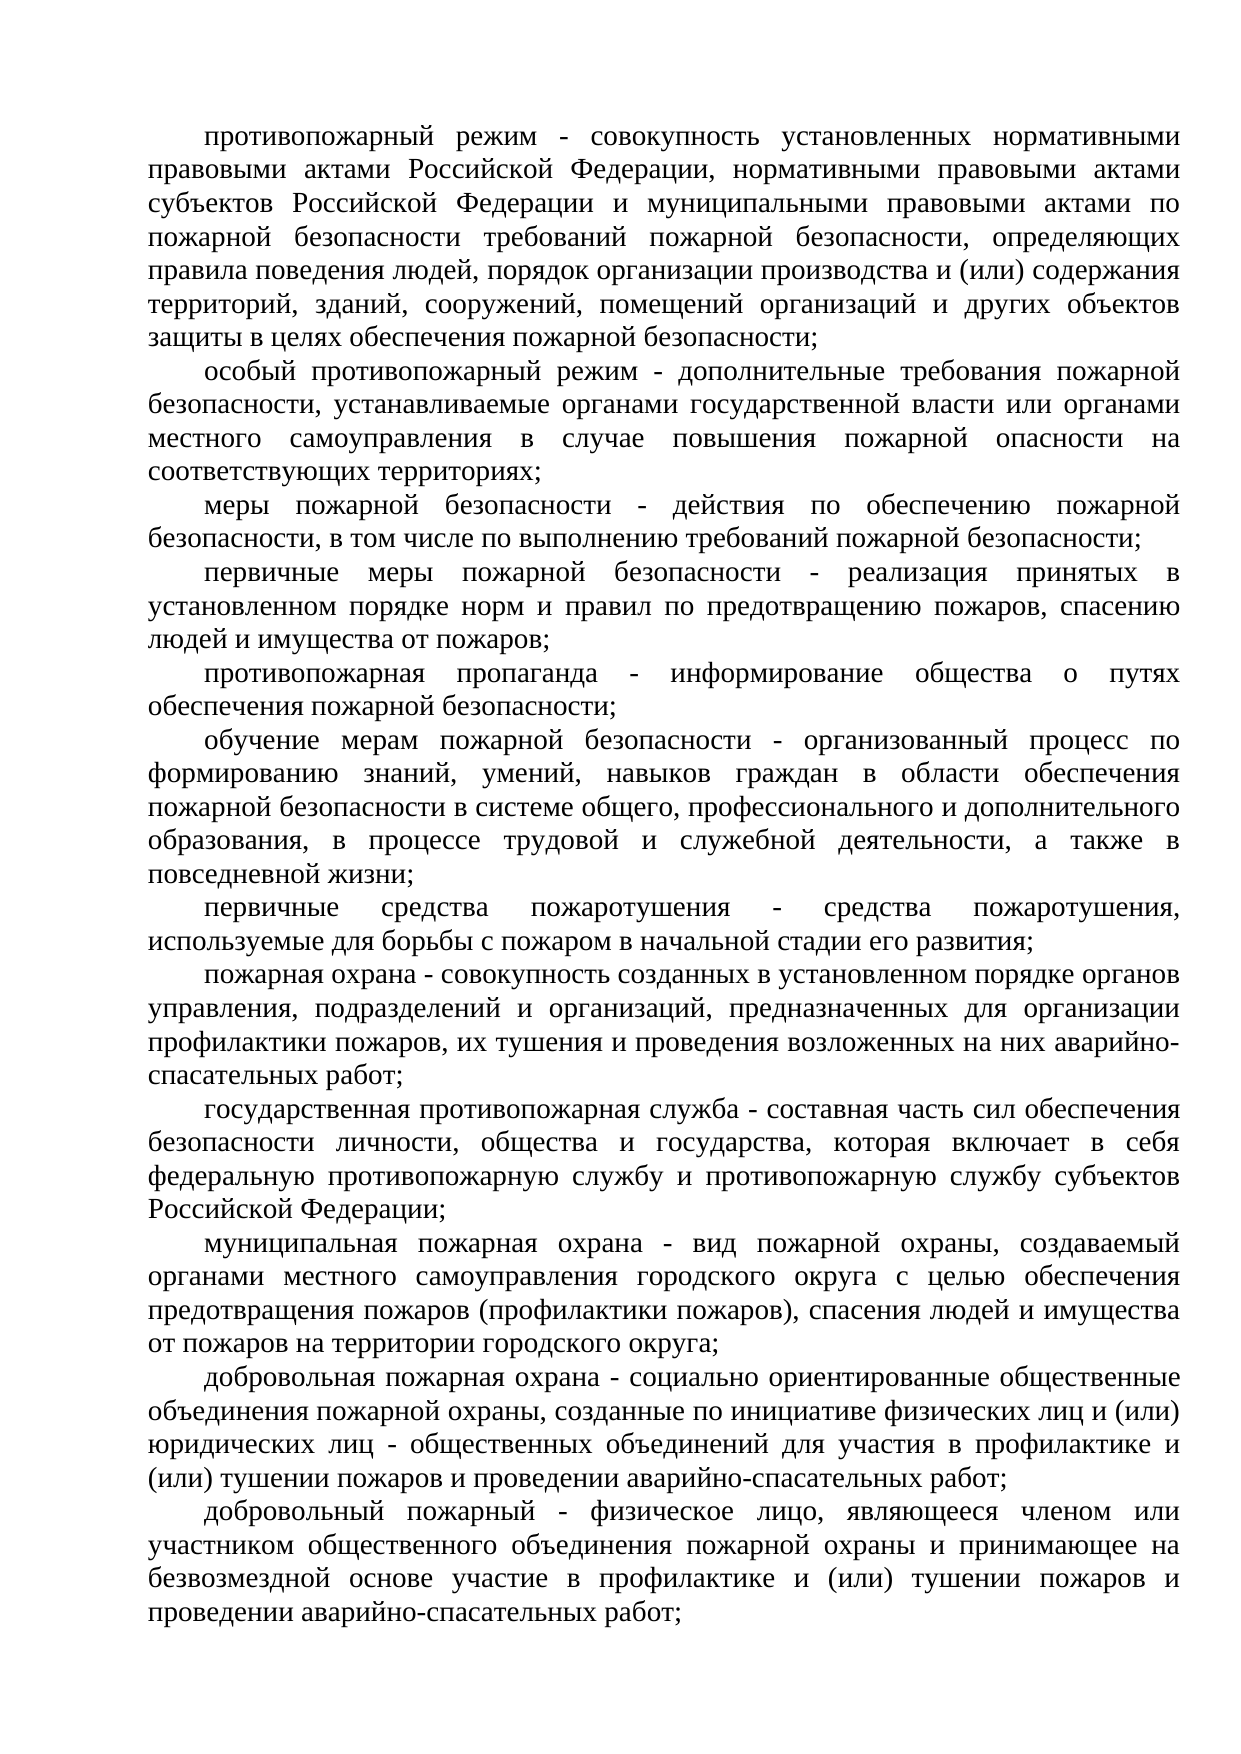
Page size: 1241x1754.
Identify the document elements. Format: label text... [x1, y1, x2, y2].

text противопожарная пропаганда - информирование общества о путях обеспечения пожарной безопасности; [148, 655, 1181, 722]
text пожарная охрана - совокупность созданных в установленном порядке органов управления, подразделений и организаций, предназначенных для организации профилактики пожаров, их тушения и проведения возложенных на них аварийно-спасательных работ; [148, 957, 1181, 1091]
text противопожарный режим - совокупность установленных нормативными правовыми актами Российской Федерации, нормативными правовыми актами субъектов Российской Федерации и муниципальными правовыми актами по пожарной безопасности требований пожарной безопасности, определяющих правила поведения людей, порядок организации производства и (или) содержания территорий, зданий, сооружений, помещений организаций и других объектов защиты в целях обеспечения пожарной безопасности; [148, 118, 1181, 353]
text добровольная пожарная охрана - социально ориентированные общественные объединения пожарной охраны, созданные по инициативе физических лиц и (или) юридических лиц - общественных объединений для участия в профилактике и (или) тушении пожаров и проведении аварийно-спасательных работ; [148, 1359, 1181, 1493]
text муниципальная пожарная охрана - вид пожарной охраны, создаваемый органами местного самоуправления городского округа с целью обеспечения предотвращения пожаров (профилактики пожаров), спасения людей и имущества от пожаров на территории городского округа; [148, 1225, 1181, 1359]
text особый противопожарный режим - дополнительные требования пожарной безопасности, устанавливаемые органами государственной власти или органами местного самоуправления в случае повышения пожарной опасности на соответствующих территориях; [148, 353, 1181, 487]
text обучение мерам пожарной безопасности - организованный процесс по формированию знаний, умений, навыков граждан в области обеспечения пожарной безопасности в системе общего, профессионального и дополнительного образования, в процессе трудовой и служебной деятельности, а также в повседневной жизни; [148, 722, 1181, 889]
text государственная противопожарная служба - составная часть сил обеспечения безопасности личности, общества и государства, которая включает в себя федеральную противопожарную службу и противопожарную службу субъектов Российской Федерации; [148, 1091, 1181, 1225]
text первичные меры пожарной безопасности - реализация принятых в установленном порядке норм и правил по предотвращению пожаров, спасению людей и имущества от пожаров; [148, 554, 1181, 655]
text меры пожарной безопасности - действия по обеспечению пожарной безопасности, в том числе по выполнению требований пожарной безопасности; [148, 487, 1181, 554]
text первичные средства пожаротушения - средства пожаротушения, используемые для борьбы с пожаром в начальной стадии его развития; [148, 889, 1181, 957]
text добровольный пожарный - физическое лицо, являющееся членом или участником общественного объединения пожарной охраны и принимающее на безвозмездной основе участие в профилактике и (или) тушении пожаров и проведении аварийно-спасательных работ; [148, 1493, 1181, 1627]
